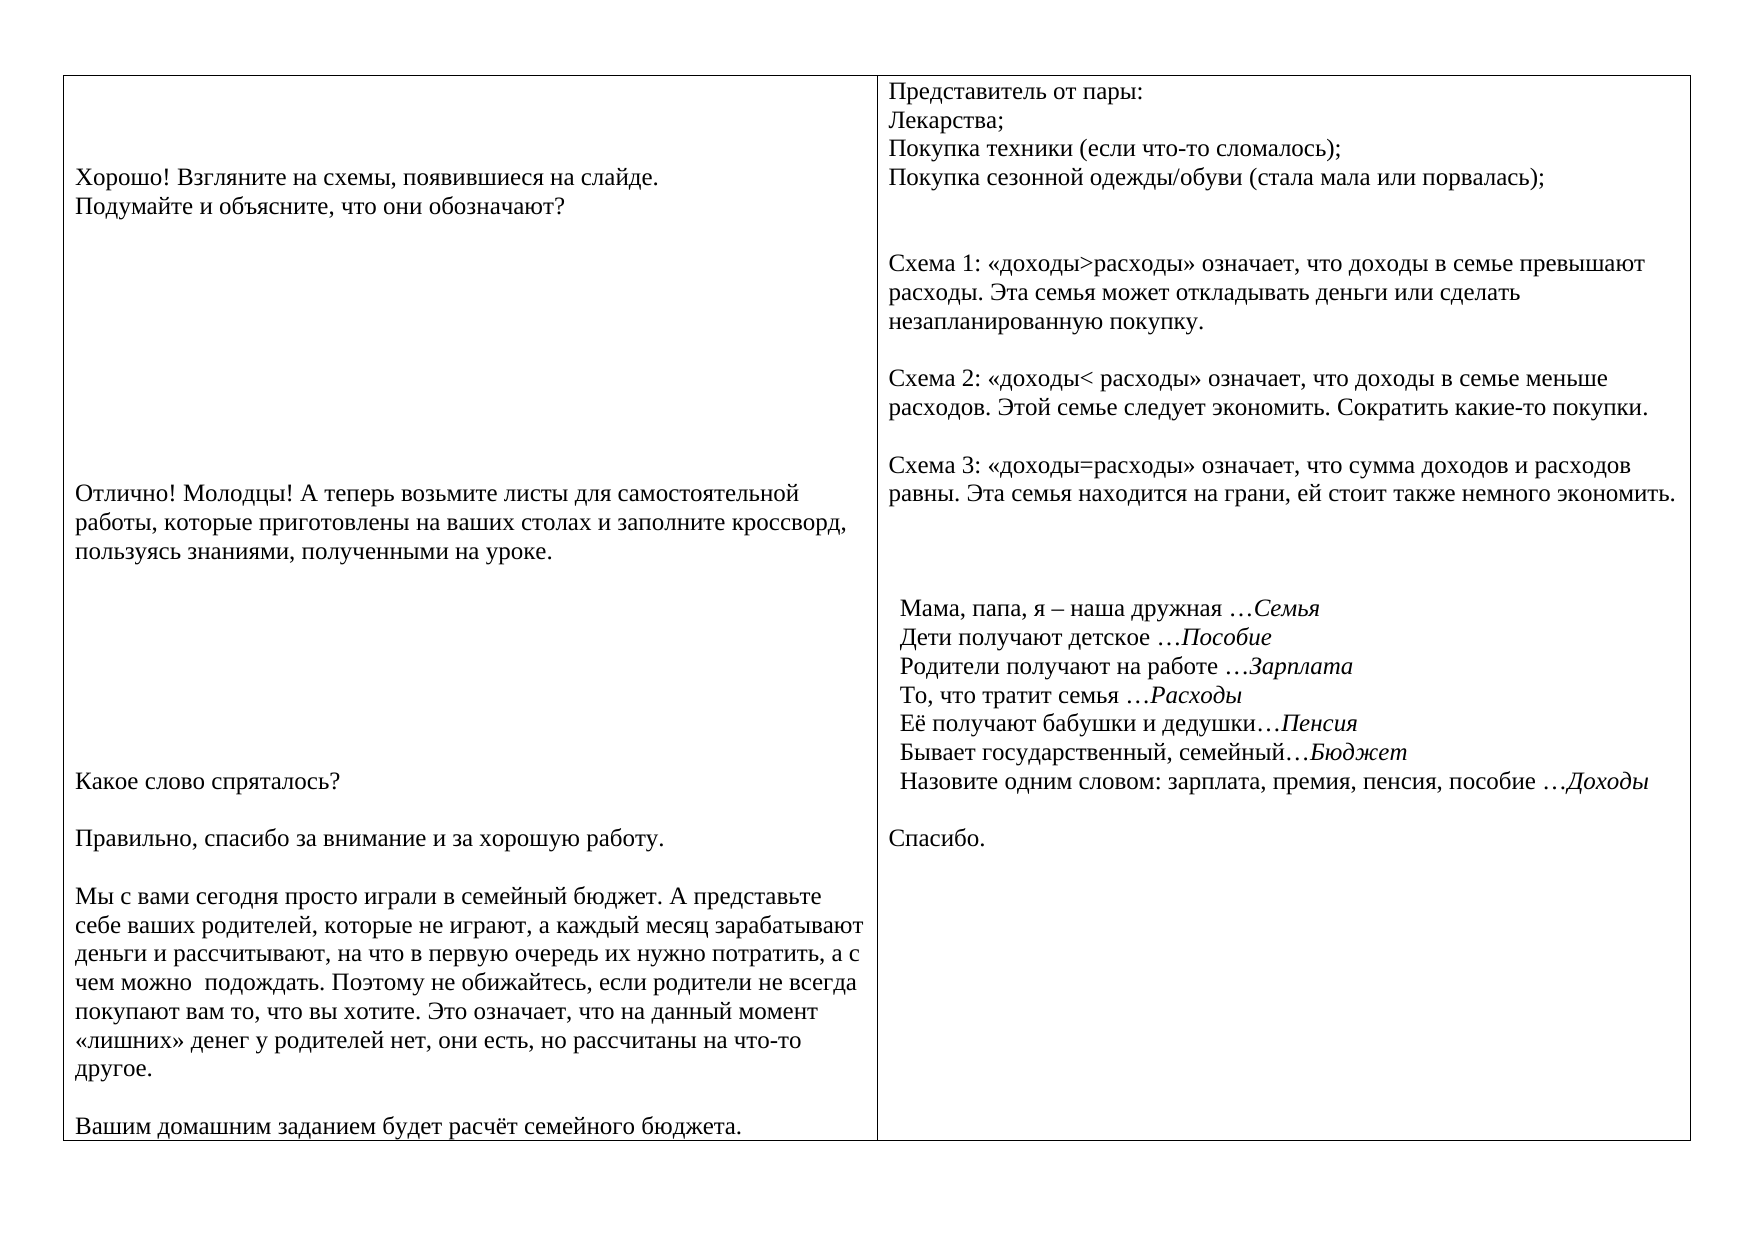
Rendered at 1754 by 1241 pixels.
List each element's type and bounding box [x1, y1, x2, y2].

table_cell [64, 76, 877, 1140]
table_cell [878, 76, 1690, 1140]
